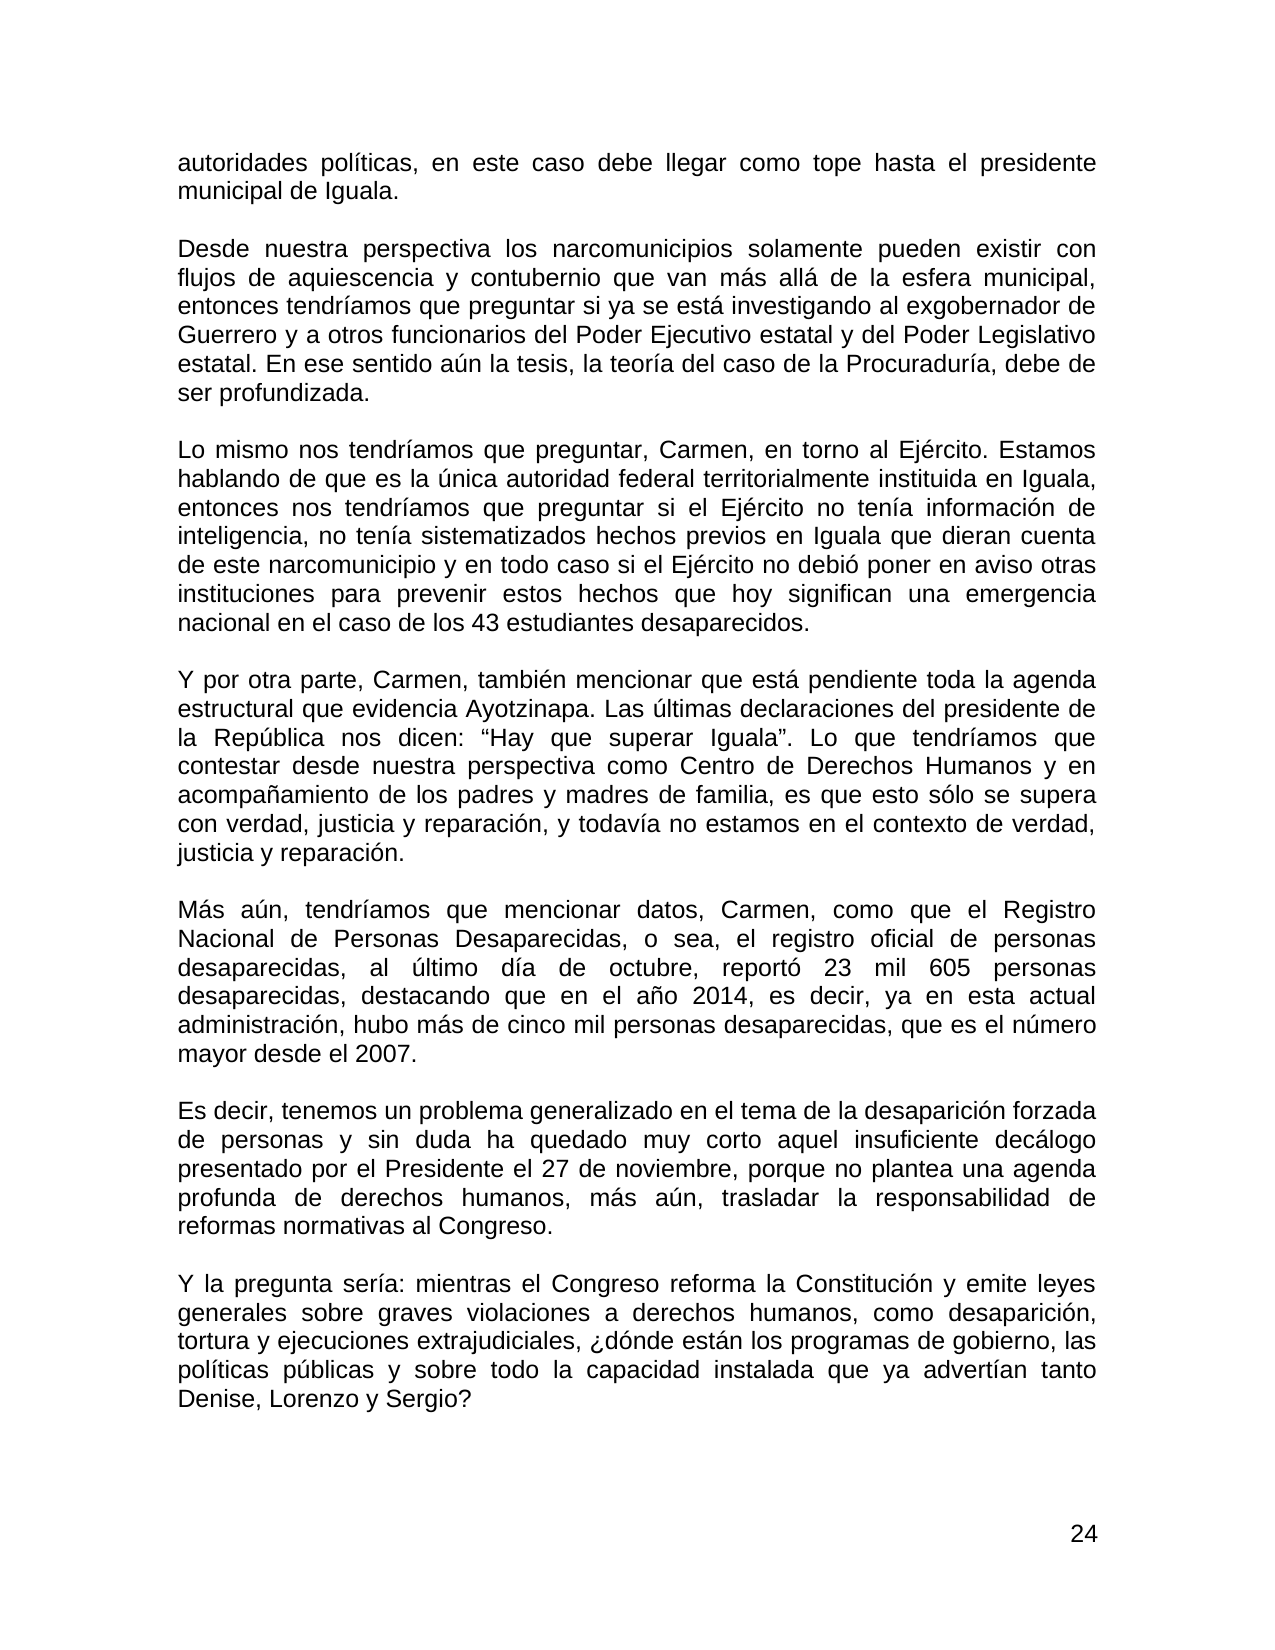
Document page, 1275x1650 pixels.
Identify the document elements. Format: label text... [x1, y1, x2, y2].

text Desde nuestra perspectiva los narcomunicipios solamente pueden existir con flujos de aquiescencia y contubernio que van más allá de la esfera municipal, entonces tendríamos que preguntar si ya se está investigando al exgobernador de Guerrero y a otros funcionarios del Poder Ejecutivo estatal y del Poder Legislativo estatal. En ese sentido aún la tesis, la teoría del caso de la Procuraduría, debe de ser profundizada. [177, 234, 1098, 406]
text Lo mismo nos tendríamos que preguntar, Carmen, en torno al Ejército. Estamos hablando de que es la única autoridad federal territorialmente instituida en Iguala, entonces nos tendríamos que preguntar si el Ejército no tenía información de inteligencia, no tenía sistematizados hechos previos en Iguala que dieran cuenta de este narcomunicipio y en todo caso si el Ejército no debió poner en aviso otras instituciones para prevenir estos hechos que hoy significan una emergencia nacional en el caso de los 43 estudiantes desaparecidos. [177, 435, 1098, 636]
text Es decir, tenemos un problema generalizado en el tema de la desaparición forzada de personas y sin duda ha quedado muy corto aquel insuficiente decálogo presentado por el Presidente el 27 de noviembre, porque no plantea una agenda profunda de derechos humanos, más aún, trasladar la responsabilidad de reformas normativas al Congreso. [177, 1096, 1098, 1240]
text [177, 148, 1098, 205]
text Y por otra parte, Carmen, también mencionar que está pendiente toda la agenda estructural que evidencia Ayotzinapa. Las últimas declaraciones del presidente de la República nos dicen: “Hay que superar Iguala”. Lo que tendríamos que contestar desde nuestra perspectiva como Centro de Derechos Humanos y en acompañamiento de los padres y madres de familia, es que esto sólo se supera con verdad, justicia y reparación, y todavía no estamos en el contexto de verdad, justicia y reparación. [177, 665, 1098, 866]
text Más aún, tendríamos que mencionar datos, Carmen, como que el Registro Nacional de Personas Desaparecidas, o sea, el registro oficial de personas desaparecidas, al último día de octubre, reportó 23 mil 605 personas desaparecidas, destacando que en el año 2014, es decir, ya en esta actual administración, hubo más de cinco mil personas desaparecidas, que es el número mayor desde el 2007. [177, 895, 1098, 1068]
text Y la pregunta sería: mientras el Congreso reforma la Constitución y emite leyes generales sobre graves violaciones a derechos humanos, como desaparición, tortura y ejecuciones extrajudiciales, ¿dónde están los programas de gobierno, las políticas públicas y sobre todo la capacidad instalada que ya advertían tanto Denise, Lorenzo y Sergio? [177, 1269, 1098, 1413]
